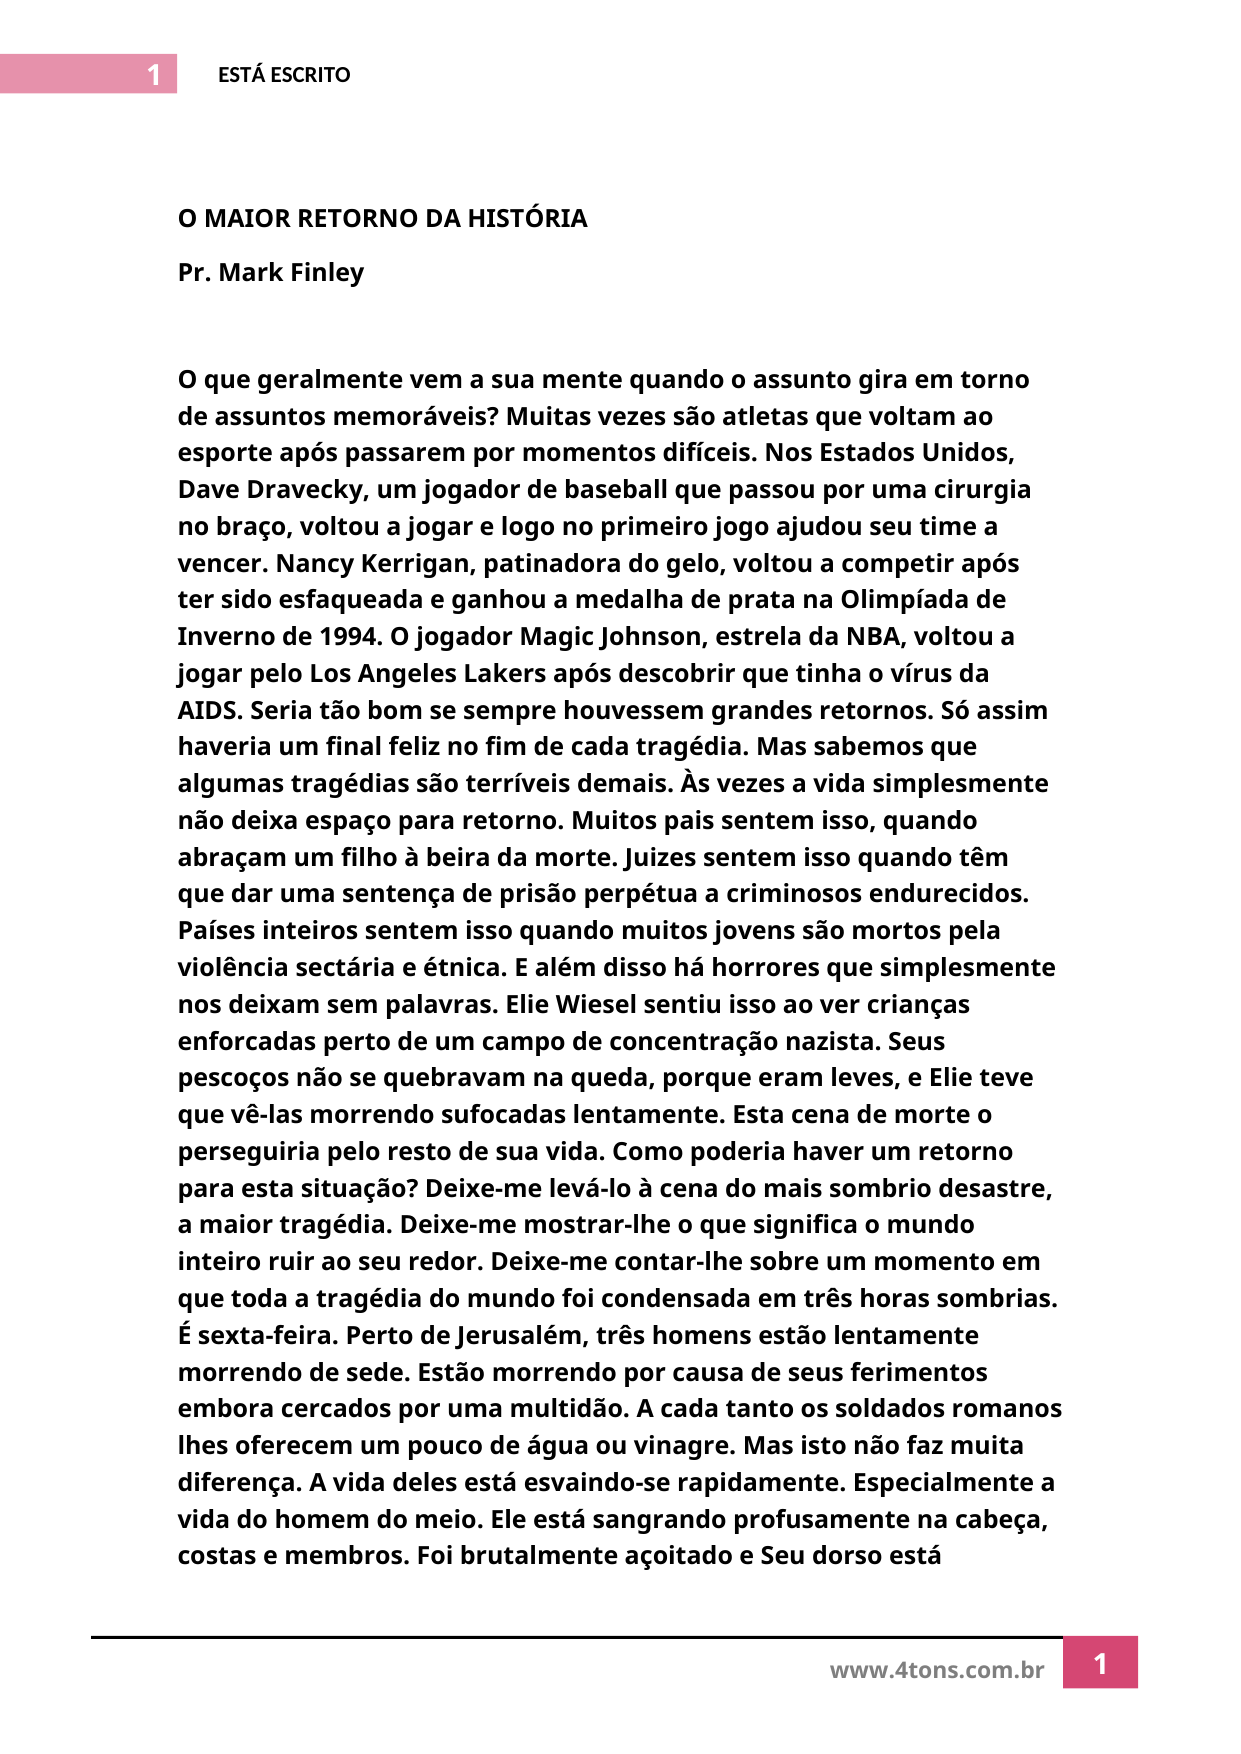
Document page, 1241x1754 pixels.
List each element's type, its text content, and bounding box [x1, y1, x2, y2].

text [177, 361, 1063, 1572]
text O MAIOR RETORNO DA HISTÓRIA [177, 201, 1063, 235]
text Pr. Mark Finley [177, 254, 1063, 288]
